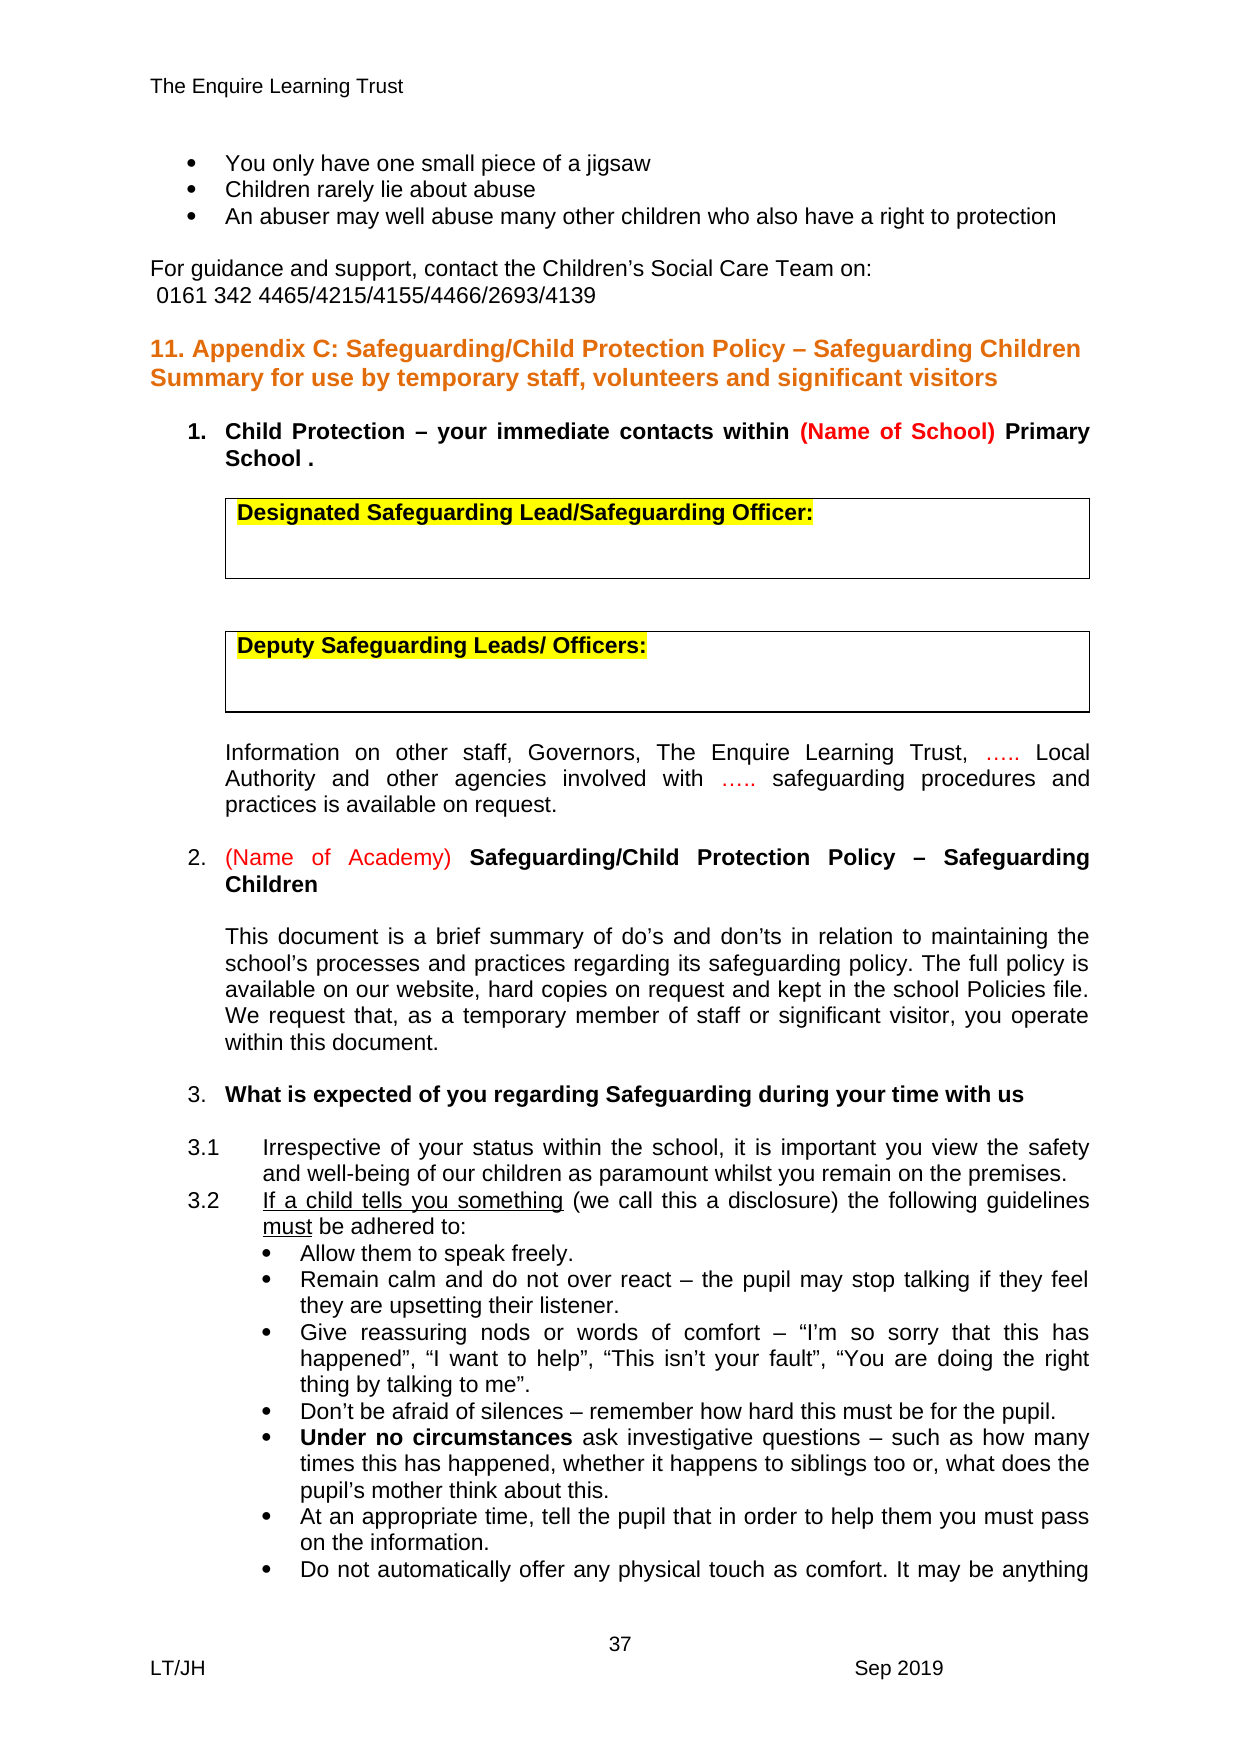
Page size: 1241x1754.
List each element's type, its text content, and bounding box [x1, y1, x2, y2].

text This document is a brief summary of do’s and don’ts in relation to maintaining the school’s processes and practices regarding its safeguarding policy. The full policy is available on our website, hard copies on request and kept in the school Policies file. We request that, as a temporary member of staff or significant visitor, you operate within this document. [225, 923, 1090, 1055]
list At an appropriate time, tell the pupil that in order to help them you must pass on the information. [262, 1503, 1090, 1556]
list (Name of Academy) Safeguarding/Child Protection Policy – Safeguarding Children [187, 844, 1090, 897]
text Summary for use by temporary staff, volunteers and significant visitors [150, 363, 1090, 392]
list Irrespective of your status within the school, it is important you view the safety and well-being of our children as paramount whilst you remain on the premises. [187, 1134, 1090, 1187]
text Information on other staff, Governors, The Enquire Learning Trust, ….. Local Authority and other agencies involved with ….. safeguarding procedures and practices is available on request. [225, 739, 1090, 818]
list If a child tells you something (we call this a disclosure) the following guidelines must be adhered to: [187, 1187, 1090, 1239]
table_header Designated Safeguarding Lead/Safeguarding Officer: [226, 499, 1089, 577]
list Under no circumstances ask investigative questions – such as how many times this has happened, whether it happens to siblings too or, what does the pupil’s mother think about this. [262, 1424, 1090, 1503]
text For guidance and support, contact the Children’s Social Care Team on: [150, 255, 1090, 282]
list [262, 1556, 1090, 1582]
list Remain calm and do not over react – the pupil may stop talking if they feel they are upsetting their listener. [262, 1266, 1090, 1318]
text 11. Appendix C: Safeguarding/Child Protection Policy – Safeguarding Children [150, 334, 1090, 363]
table_header Deputy Safeguarding Leads/ Officers: [226, 632, 1089, 711]
list Child Protection – your immediate contacts within (Name of School) Primary School . [187, 418, 1090, 471]
list An abuser may well abuse many other children who also have a right to protection [187, 203, 1090, 229]
list You only have one small piece of a jigsaw [187, 150, 1090, 176]
list Allow them to speak freely. [262, 1239, 1090, 1266]
list What is expected of you regarding Safeguarding during your time with us [187, 1081, 1090, 1108]
list Don’t be afraid of silences – remember how hard this must be for the pupil. [262, 1398, 1090, 1424]
list Children rarely lie about abuse [187, 176, 1090, 203]
text 0161 342 4465/4215/4155/4466/2693/4139 [150, 282, 1090, 308]
list Give reassuring nods or words of comfort – “I’m so sorry that this has happened”, “I want to help”, “This isn’t your fault”, “You are doing the right thing by talking to me”. [262, 1318, 1090, 1398]
